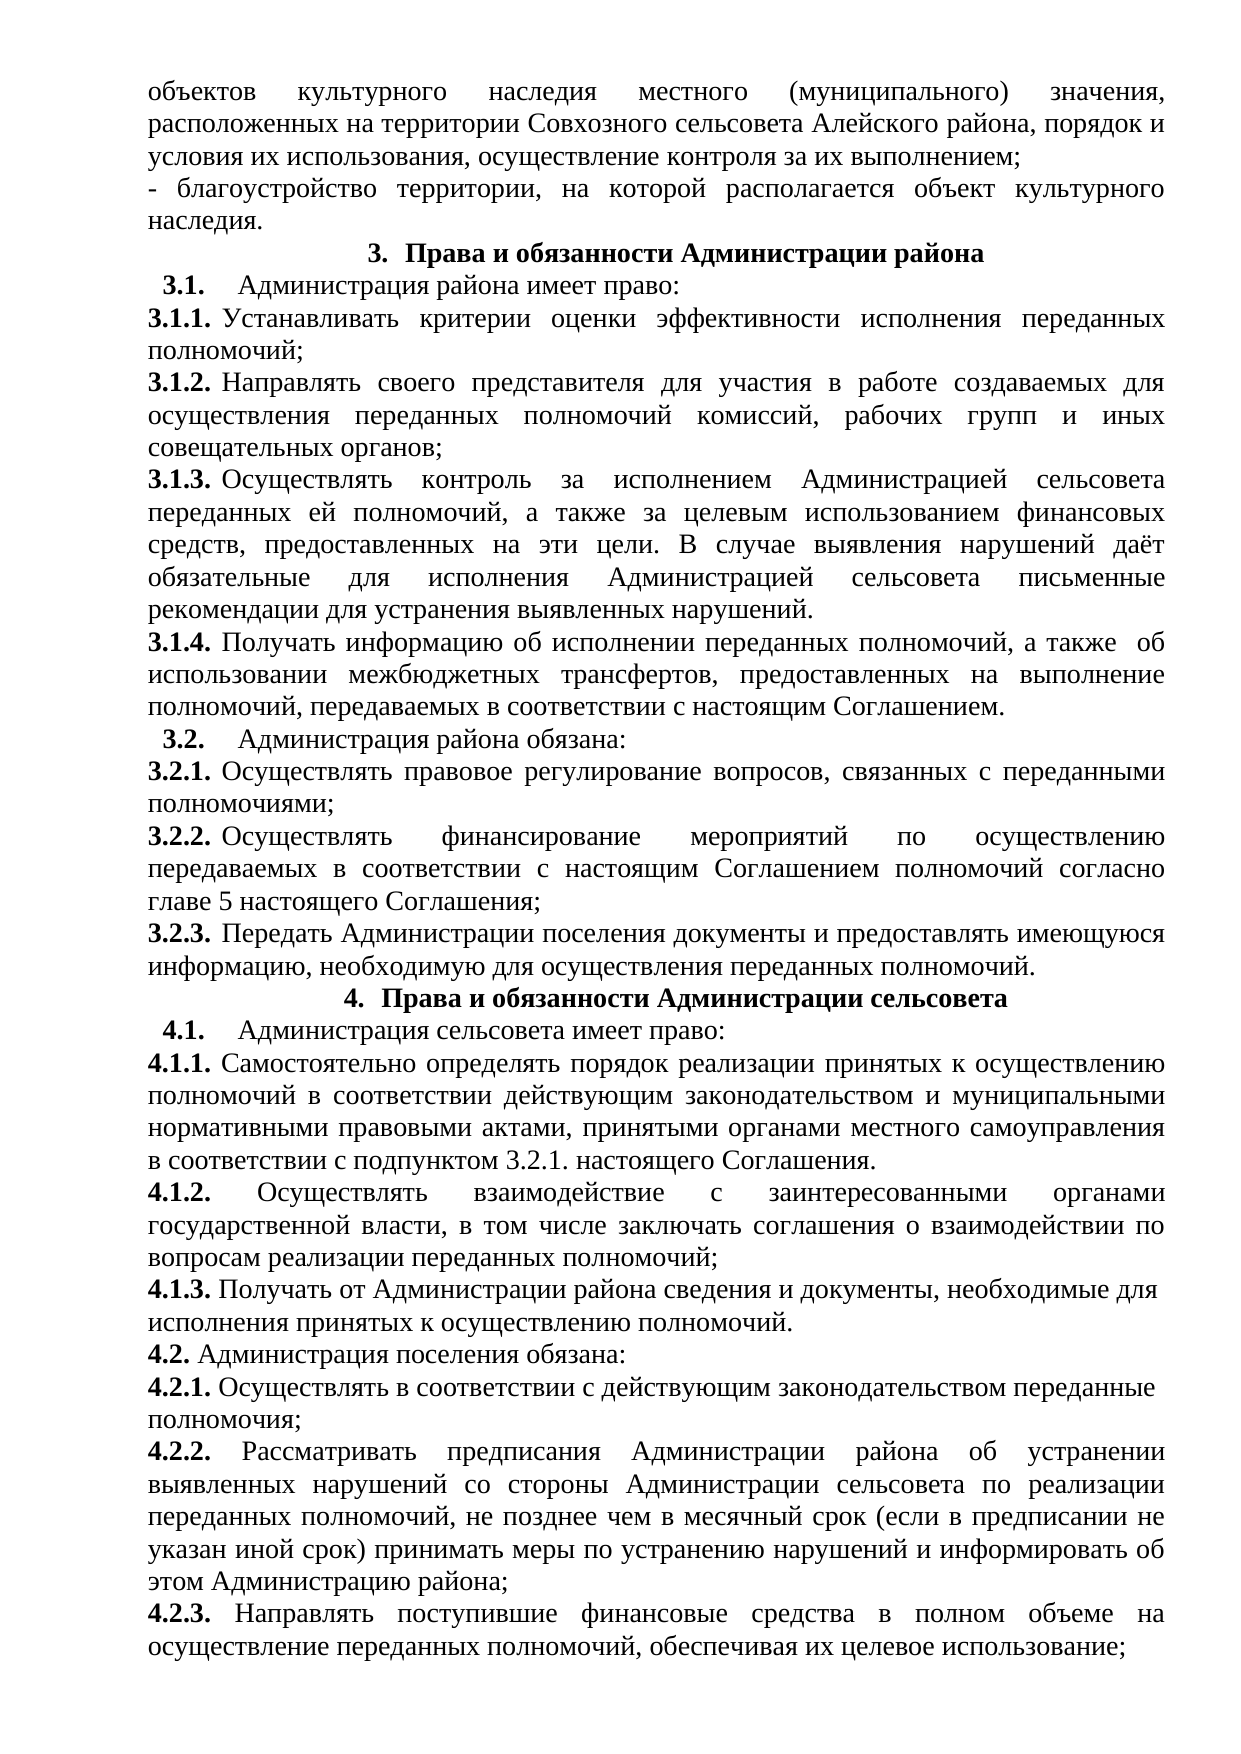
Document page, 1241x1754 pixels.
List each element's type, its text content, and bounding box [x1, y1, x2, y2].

list Администрация района имеет право: [162, 268, 1167, 301]
text 4.1.3. Получать от Администрации района сведения и документы, необходимые для исполнения принятых к осуществлению полномочий. [148, 1272, 1167, 1337]
list Осуществлять финансирование мероприятий по осуществлению передаваемых в соответствии с настоящим Соглашением полномочий согласно главе 5 настоящего Соглашения; [148, 819, 1167, 916]
text 4.1.1. Самостоятельно определять порядок реализации принятых к осуществлению полномочий в соответствии действующим законодательством и муниципальными нормативными правовыми актами, принятыми органами местного самоуправления в соответствии с подпунктом 3.2.1. настоящего Соглашения. [148, 1046, 1167, 1175]
text 4.2.2. Рассматривать предписания Администрации района об устранении выявленных нарушений со стороны Администрации сельсовета по реализации переданных полномочий, не позднее чем в месячный срок (если в предписании не указан иной срок) принимать меры по устранению нарушений и информировать об этом Администрацию района; [148, 1434, 1167, 1596]
list Направлять своего представителя для участия в работе создаваемых для осуществления переданных полномочий комиссий, рабочих групп и иных совещательных органов; [148, 365, 1167, 463]
list Права и обязанности Администрации района [185, 236, 1167, 268]
text - благоустройство территории, на которой располагается объект культурного наследия. [148, 171, 1167, 236]
text 4.2. Администрация поселения обязана: [148, 1337, 1167, 1370]
list Осуществлять контроль за исполнением Администрацией сельсовета переданных ей полномочий, а также за целевым использованием финансовых средств, предоставленных на эти цели. В случае выявления нарушений даёт обязательные для исполнения Администрацией сельсовета письменные рекомендации для устранения выявленных нарушений. [148, 463, 1167, 624]
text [148, 74, 1167, 171]
list Устанавливать критерии оценки эффективности исполнения переданных полномочий; [148, 301, 1167, 365]
text 4.2.1. Осуществлять в соответствии с действующим законодательством переданные полномочия; [148, 1370, 1167, 1434]
text 4.2.3. Направлять поступившие финансовые средства в полном объеме на осуществление переданных полномочий, обеспечивая их целевое использование; [148, 1596, 1167, 1661]
text 4.1.2. Осуществлять взаимодействие с заинтересованными органами государственной власти, в том числе заключать соглашения о взаимодействии по вопросам реализации переданных полномочий; [148, 1175, 1167, 1272]
list Администрация района обязана: [162, 722, 1167, 754]
list Права и обязанности Администрации сельсовета [185, 981, 1167, 1013]
list Администрация сельсовета имеет право: [162, 1013, 1167, 1046]
list Передать Администрации поселения документы и предоставлять имеющуюся информацию, необходимую для осуществления переданных полномочий. [148, 916, 1167, 981]
list Осуществлять правовое регулирование вопросов, связанных с переданными полномочиями; [148, 754, 1167, 819]
list Получать информацию об исполнении переданных полномочий, а также об использовании межбюджетных трансфертов, предоставленных на выполнение полномочий, передаваемых в соответствии с настоящим Соглашением. [148, 624, 1167, 722]
